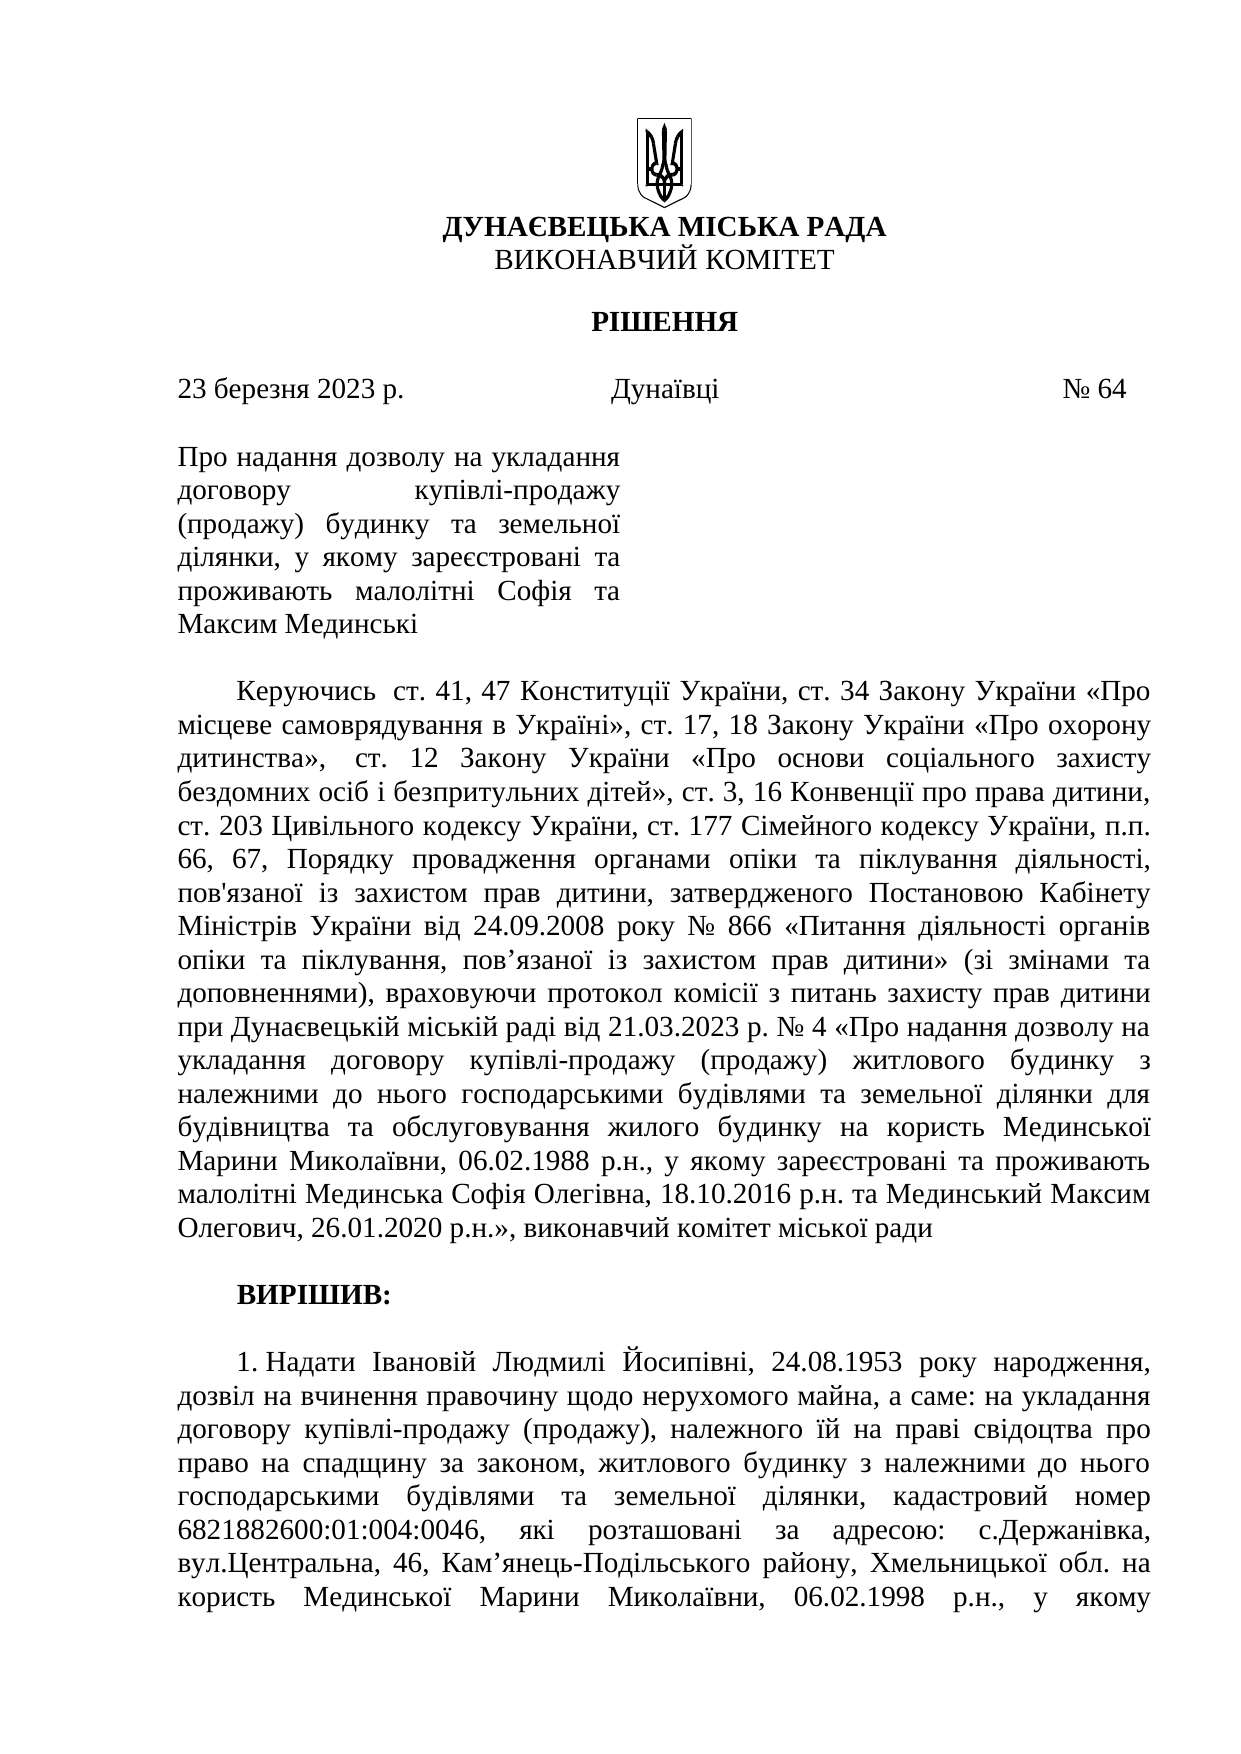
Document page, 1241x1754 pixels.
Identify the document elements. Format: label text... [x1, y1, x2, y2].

text Про надання дозволу на укладання договору купівлі-продажу (продажу) будинку та земельної ділянки, у якому зареєстровані та проживають малолітні Софія та Максим Мединські [177, 439, 620, 640]
text 23 березня 2023 р. Дунаївці № 64 [177, 372, 1152, 405]
text ДУНАЄВЕЦЬКА МІСЬКА РАДА [177, 209, 1152, 242]
text Керуючись ст. 41, 47 Конституції України, ст. 34 Закону України «Про місцеве самоврядування в Україні», ст. 17, 18 Закону України «Про охорону дитинства», ст. 12 Закону України «Про основи соціального захисту бездомних осіб і безпритульних дітей», ст. 3, 16 Конвенції про права дитини, ст. 203 Цивільного кодексу України, ст. 177 Сімейного кодексу України, п.п. 66, 67, Порядку провадження органами опіки та піклування діяльності, пов'язаної із захистом прав дитини, затвердженого Постановою Кабінету Міністрів України від 24.09.2008 року № 866 «Питання діяльності органів опіки та піклування, пов’язаної із захистом прав дитини» (зі змінами та доповненнями), враховуючи протокол комісії з питань захисту прав дитини при Дунаєвецькій міській раді від 21.03.2023 р. № 4 «Про надання дозволу на укладання договору купівлі-продажу (продажу) житлового будинку з належними до нього господарськими будівлями та земельної ділянки для будівництва та обслуговування жилого будинку на користь Мединської Марини Миколаївни, 06.02.1988 р.н., у якому зареєстровані та проживають малолітні Мединська Софія Олегівна, 18.10.2016 р.н. та Мединський Максим Олегович, 26.01.2020 р.н.», виконавчий комітет міської ради [177, 673, 1152, 1244]
list ВИРІШИВ: [237, 1277, 1152, 1311]
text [177, 1344, 1152, 1613]
text РІШЕННЯ [177, 304, 1152, 338]
text ВИКОНАВЧИЙ КОМІТЕТ [177, 242, 1152, 276]
